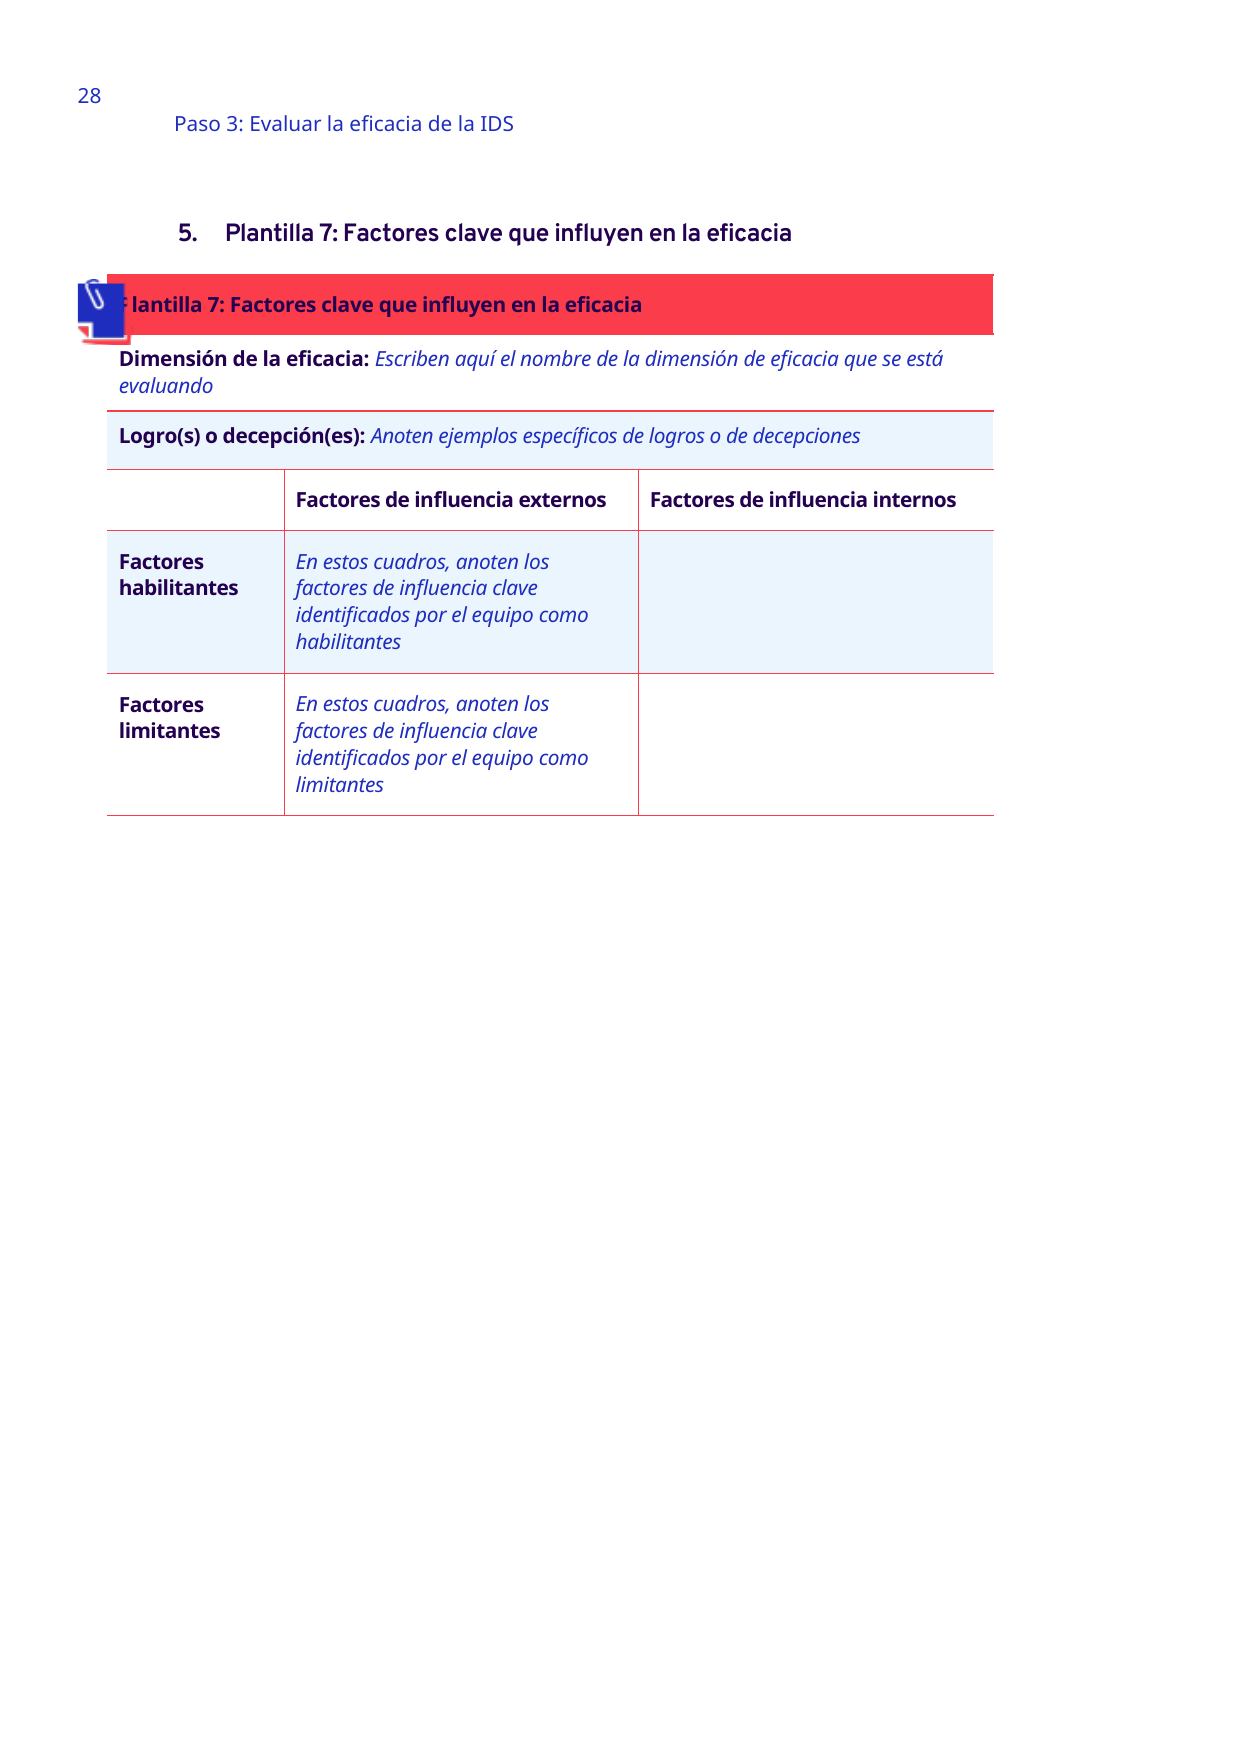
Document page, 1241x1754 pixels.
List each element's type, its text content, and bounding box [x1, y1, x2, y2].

table_header Plantilla 7: Factores clave que influyen en la eficacia [107, 276, 993, 333]
table_cell [639, 531, 993, 673]
subtitle Plantilla 7: Factores clave que influyen en la eficacia [177, 216, 1163, 247]
table_cell Logro(s) o decepción(es): Anoten ejemplos específicos de logros o de decepciones [107, 412, 993, 469]
table_cell Factores de influencia internos [639, 470, 993, 530]
table_cell [107, 470, 284, 530]
table_cell Dimensión de la eficacia: Escriben aquí el nombre de la dimensión de eficacia que se está evaluando [107, 335, 993, 410]
table_cell Factores limitantes [107, 674, 284, 815]
table_cell [639, 674, 993, 815]
table_cell Factores de influencia externos [285, 470, 638, 530]
table_cell Factores habilitantes [107, 531, 284, 673]
table_cell En estos cuadros, anoten los factores de influencia clave identificados por el equipo como habilitantes [285, 531, 638, 673]
table_cell En estos cuadros, anoten los factores de influencia clave identificados por el equipo como limitantes [285, 674, 638, 815]
